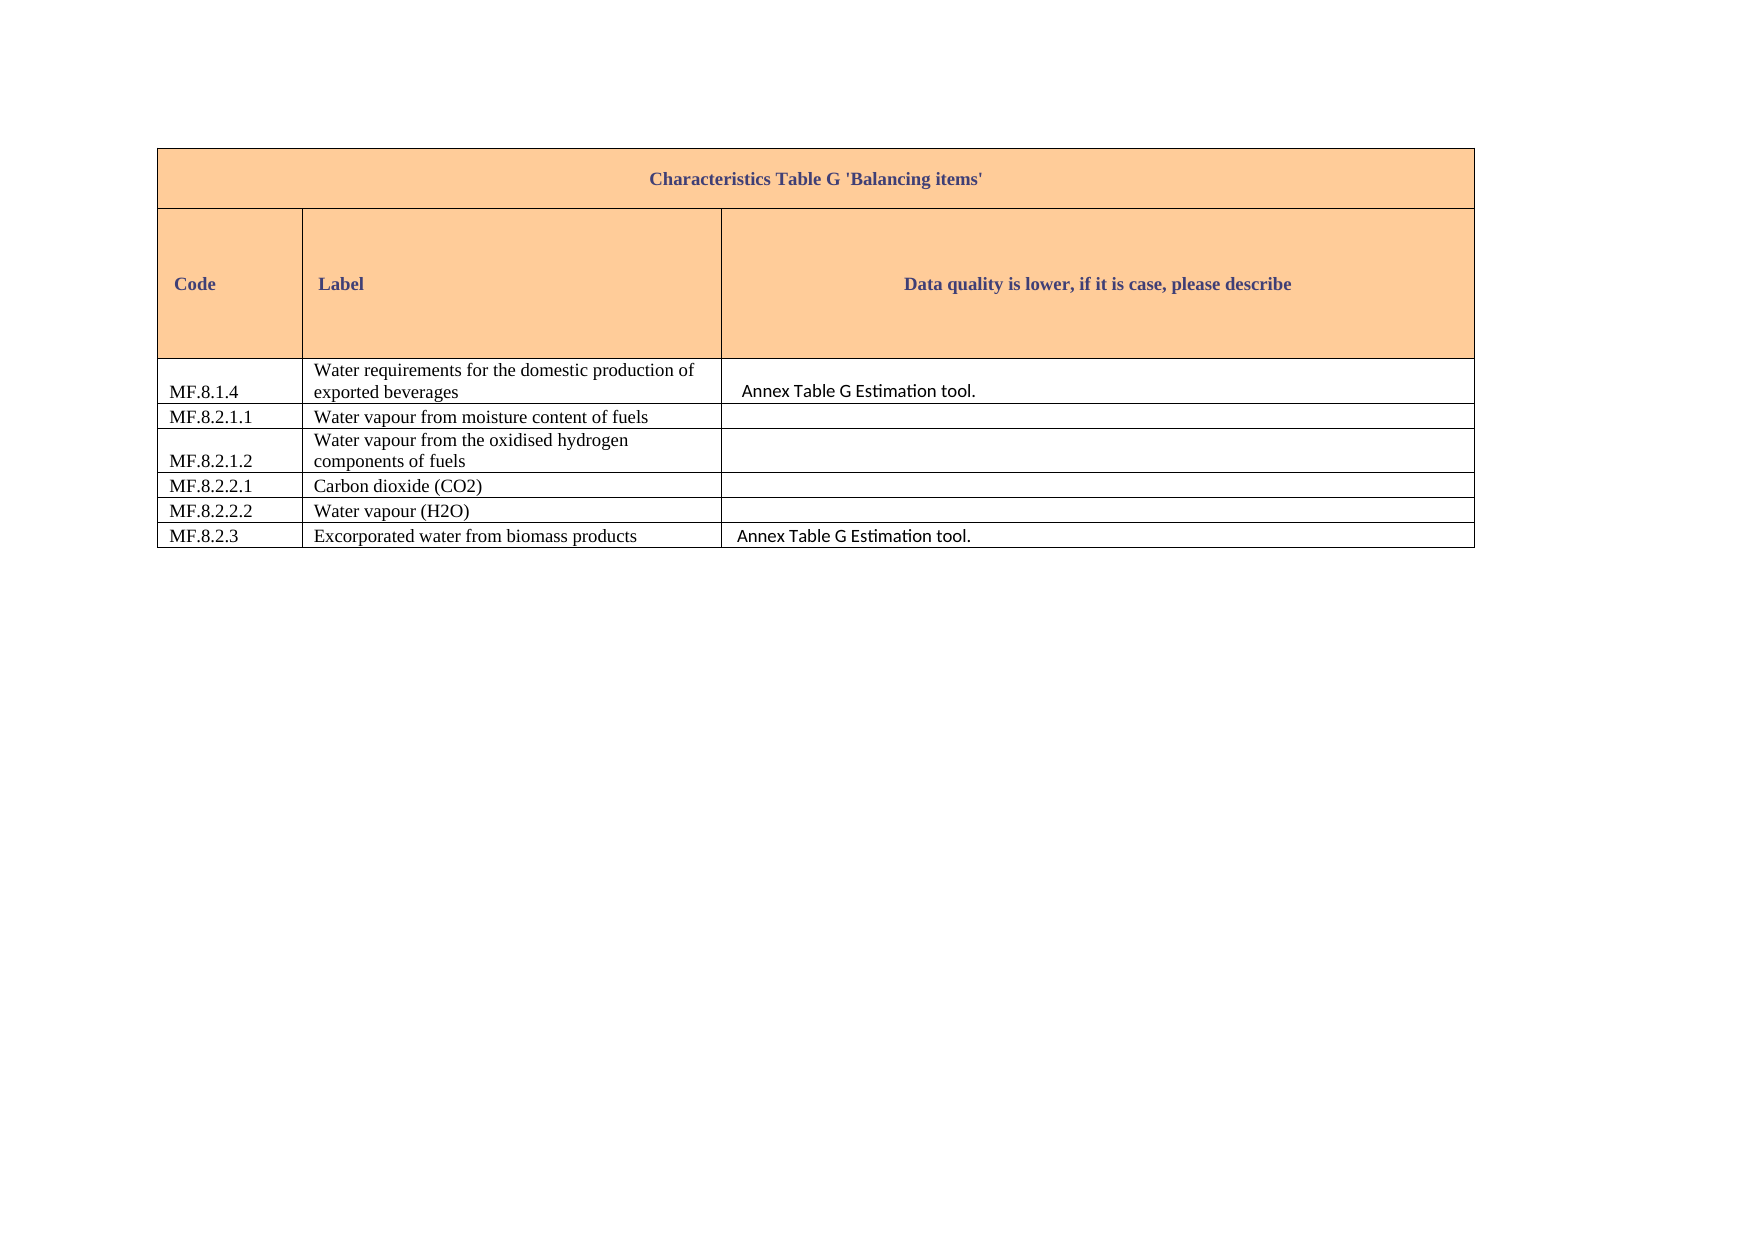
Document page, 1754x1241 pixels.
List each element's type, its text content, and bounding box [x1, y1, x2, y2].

table_cell Annex Table G Estimation tool. [722, 523, 1474, 547]
table_cell [722, 498, 1474, 522]
table_cell [722, 429, 1474, 472]
table_cell Label [303, 209, 721, 358]
table_cell Water vapour (H2O) [303, 498, 721, 522]
table_cell MF.8.2.1.1 [158, 404, 302, 427]
table_cell Carbon dioxide (CO2) [303, 473, 721, 497]
table_cell MF.8.2.2.2 [158, 498, 302, 522]
table_cell Water vapour from the oxidised hydrogen components of fuels [303, 429, 721, 472]
table_header Characteristics Table G 'Balancing items' [158, 149, 1474, 208]
table_cell MF.8.2.3 [158, 523, 302, 547]
table_cell Annex Table G Estimation tool. [722, 359, 1474, 402]
table_cell Excorporated water from biomass products [303, 523, 721, 547]
table_cell [722, 404, 1474, 427]
table_cell Data quality is lower, if it is case, please describe [722, 209, 1474, 358]
table_cell [722, 473, 1474, 497]
table_cell Water requirements for the domestic production of exported beverages [303, 359, 721, 402]
table_cell MF.8.2.2.1 [158, 473, 302, 497]
table_cell MF.8.1.4 [158, 359, 302, 402]
table_cell Water vapour from moisture content of fuels [303, 404, 721, 427]
table_cell MF.8.2.1.2 [158, 429, 302, 472]
